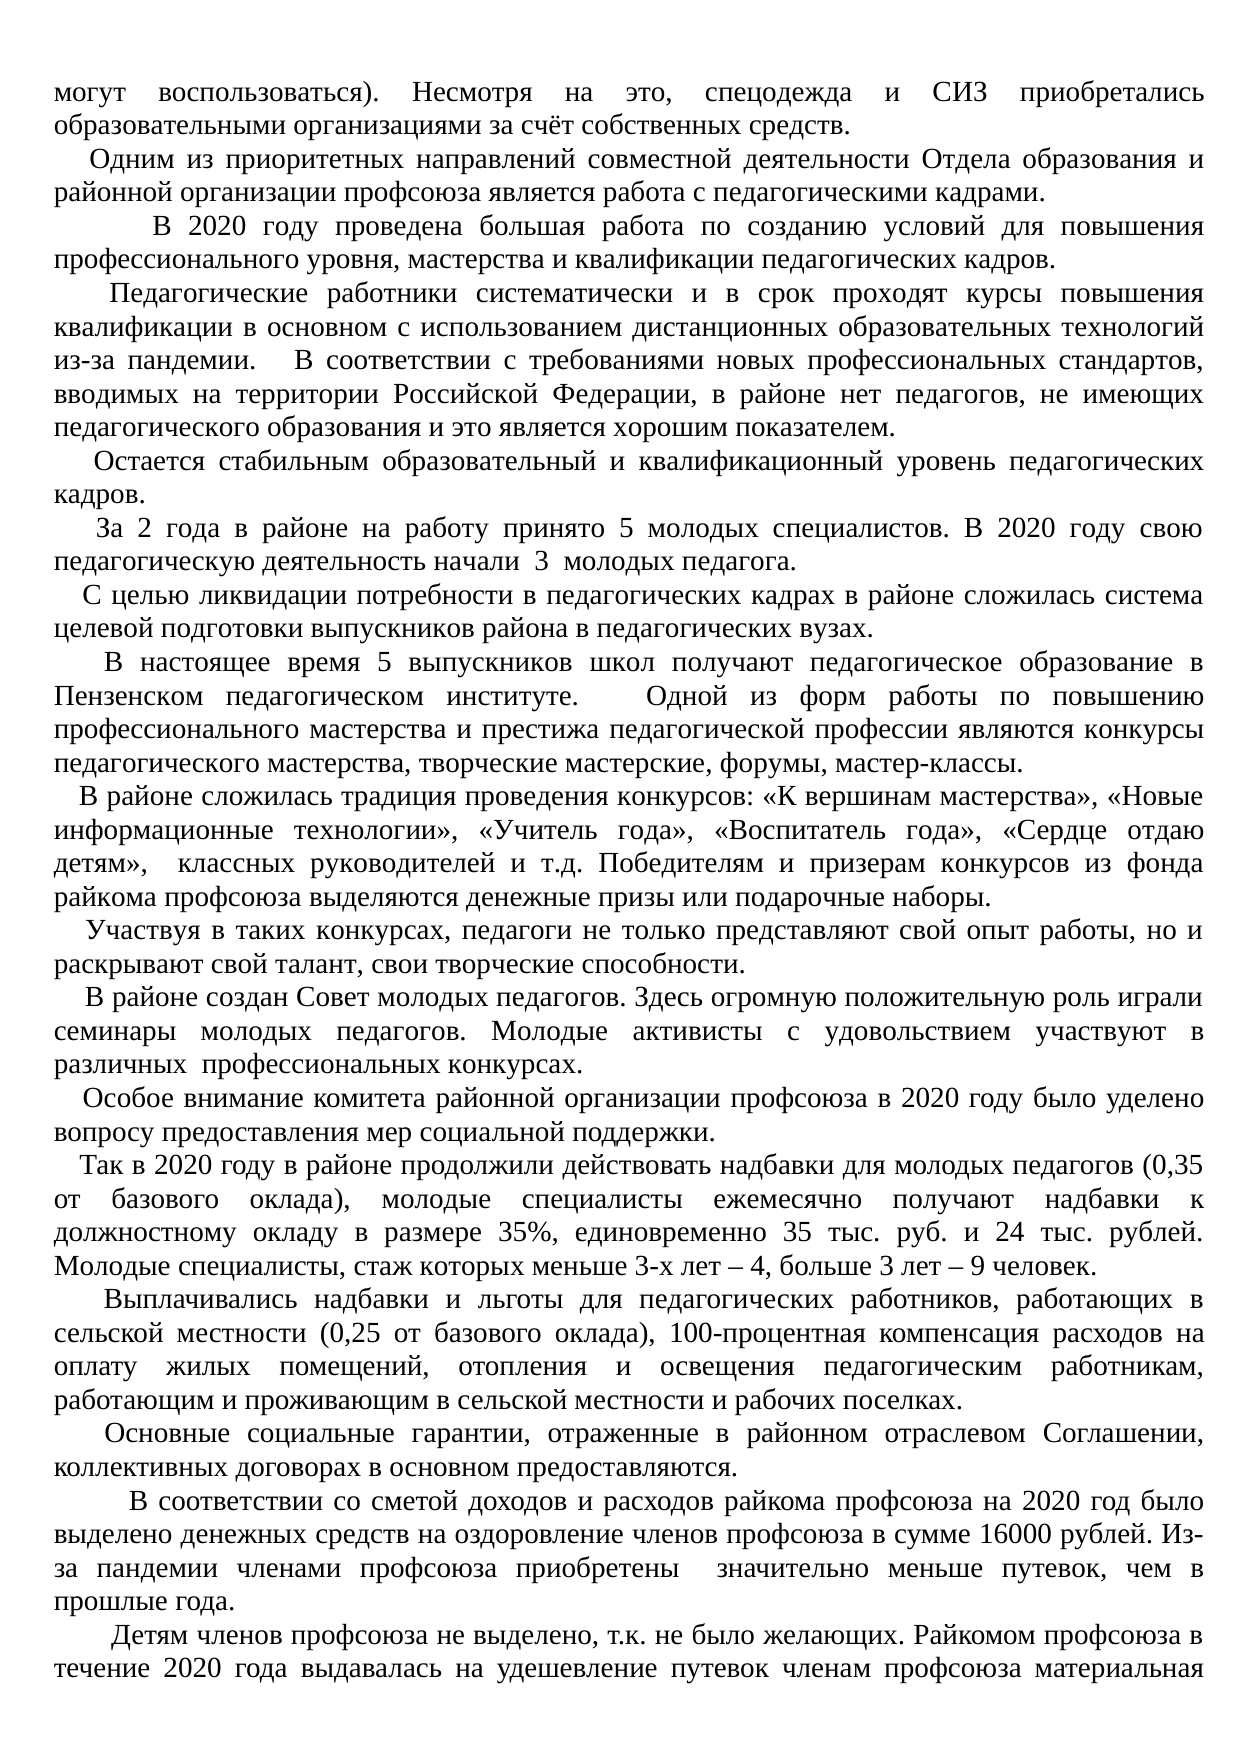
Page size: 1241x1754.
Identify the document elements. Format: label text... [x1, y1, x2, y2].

text Участвуя в таких конкурсах, педагоги не только представляют свой опыт работы, но и раскрывают свой талант, свои творческие способности. [53, 912, 1205, 979]
text В районе создан Совет молодых педагогов. Здесь огромную положительную роль играли семинары молодых педагогов. Молодые активисты с удовольствием участвуют в различных профессиональных конкурсах. [53, 979, 1205, 1080]
text Педагогические работники систематически и в срок проходят курсы повышения квалификации в основном с использованием дистанционных образовательных технологий из-за пандемии. В соответствии с требованиями новых профессиональных стандартов, вводимых на территории Российской Федерации, в районе нет педагогов, не имеющих педагогического образования и это является хорошим показателем. [53, 275, 1205, 443]
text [53, 1617, 1205, 1684]
text С целью ликвидации потребности в педагогических кадрах в районе сложилась система целевой подготовки выпускников района в педагогических вузах. [53, 577, 1205, 644]
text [53, 74, 1205, 141]
text За 2 года в районе на работу принято 5 молодых специалистов. В 2020 году свою педагогическую деятельность начали 3 молодых педагога. [53, 510, 1205, 577]
text В районе сложилась традиция проведения конкурсов: «К вершинам мастерства», «Новые информационные технологии», «Учитель года», «Воспитатель года», «Сердце отдаю детям», классных руководителей и т.д. Победителям и призерам конкурсов из фонда райкома профсоюза выделяются денежные призы или подарочные наборы. [53, 778, 1205, 912]
text Так в 2020 году в районе продолжили действовать надбавки для молодых педагогов (0,35 от базового оклада), молодые специалисты ежемесячно получают надбавки к должностному окладу в размере 35%, единовременно 35 тыс. руб. и 24 тыс. рублей. Молодые специалисты, стаж которых меньше 3-х лет – 4, больше 3 лет – 9 человек. [53, 1147, 1205, 1281]
text Одним из приоритетных направлений совместной деятельности Отдела образования и районной организации профсоюза является работа с педагогическими кадрами. [53, 141, 1205, 208]
text Особое внимание комитета районной организации профсоюза в 2020 году было уделено вопросу предоставления мер социальной поддержки. [53, 1080, 1205, 1147]
text Выплачивались надбавки и льготы для педагогических работников, работающих в сельской местности (0,25 от базового оклада), 100-процентная компенсация расходов на оплату жилых помещений, отопления и освещения педагогическим работникам, работающим и проживающим в сельской местности и рабочих поселках. [53, 1281, 1205, 1416]
text В настоящее время 5 выпускников школ получают педагогическое образование в Пензенском педагогическом институте. Одной из форм работы по повышению профессионального мастерства и престижа педагогической профессии являются конкурсы педагогического мастерства, творческие мастерские, форумы, мастер-классы. [53, 644, 1205, 778]
text В соответствии со сметой доходов и расходов райкома профсоюза на 2020 год было выделено денежных средств на оздоровление членов профсоюза в сумме 16000 рублей. Из-за пандемии членами профсоюза приобретены значительно меньше путевок, чем в прошлые года. [53, 1483, 1205, 1617]
text Остается стабильным образовательный и квалификационный уровень педагогических кадров. [53, 443, 1205, 510]
text В 2020 году проведена большая работа по созданию условий для повышения профессионального уровня, мастерства и квалификации педагогических кадров. [53, 208, 1205, 275]
text Основные социальные гарантии, отраженные в районном отраслевом Соглашении, коллективных договорах в основном предоставляются. [53, 1416, 1205, 1483]
